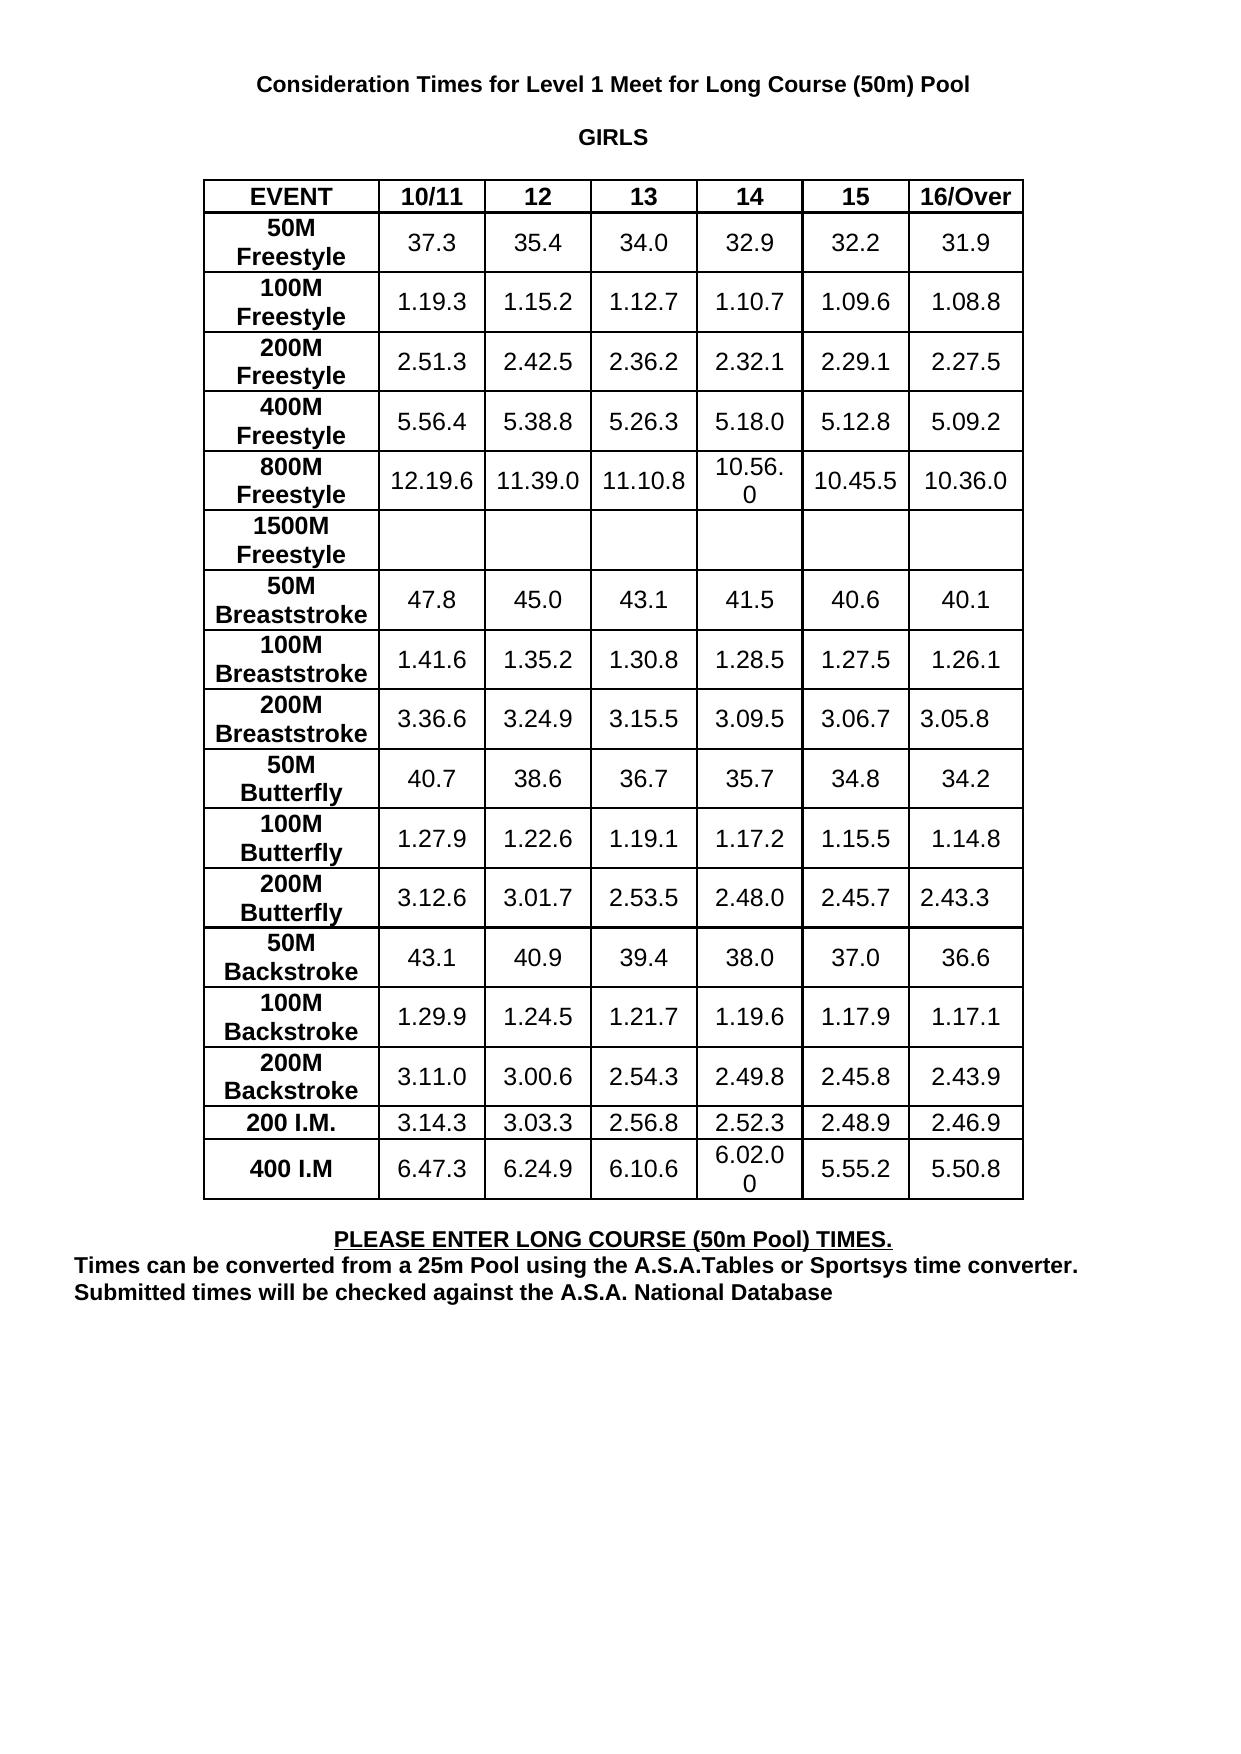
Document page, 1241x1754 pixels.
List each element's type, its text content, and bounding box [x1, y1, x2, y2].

table_cell [592, 511, 696, 569]
table_cell 1.19.3 [380, 273, 484, 331]
table_cell 1.19.6 [698, 988, 801, 1046]
table_cell 2.56.8 [592, 1107, 696, 1138]
table_cell 1.19.1 [592, 809, 696, 867]
table_cell 34.0 [592, 214, 696, 271]
table_cell 5.56.4 [380, 392, 484, 450]
table_cell 10.45.5 [804, 452, 908, 509]
table_cell 37.3 [380, 214, 484, 271]
table_header 16/Over [910, 181, 1022, 211]
table_cell 2.53.5 [592, 869, 696, 926]
table_cell 11.10.8 [592, 452, 696, 509]
table_cell 1.26.1 [910, 631, 1022, 688]
table_cell 2.29.1 [804, 333, 908, 390]
table_cell 200M Backstroke [205, 1048, 378, 1105]
text GIRLS [74, 123, 1152, 150]
text Consideration Times for Level 1 Meet for Long Course (50m) Pool [74, 71, 1152, 97]
table_cell 40.1 [910, 571, 1022, 628]
table_cell 1500M Freestyle [205, 511, 378, 569]
table_cell [486, 511, 590, 569]
table_cell 2.36.2 [592, 333, 696, 390]
table_cell 38.0 [698, 929, 801, 986]
table_cell 1.12.7 [592, 273, 696, 331]
table_cell 40.6 [804, 571, 908, 628]
table_cell 2.43.9 [910, 1048, 1022, 1105]
table_cell 2.48.9 [804, 1107, 908, 1138]
table_cell 2.32.1 [698, 333, 801, 390]
table_cell 2.48.0 [698, 869, 801, 926]
table_cell [804, 511, 908, 569]
table_cell 200M Butterfly [205, 869, 378, 926]
table_cell 34.2 [910, 750, 1022, 807]
table_cell 3.03.3 [486, 1107, 590, 1138]
table_cell 10.36.0 [910, 452, 1022, 509]
table_cell 1.41.6 [380, 631, 484, 688]
table_cell 3.06.7 [804, 690, 908, 748]
table_cell 41.5 [698, 571, 801, 628]
table_cell 50M Butterfly [205, 750, 378, 807]
table_cell 32.9 [698, 214, 801, 271]
table_cell 1.27.5 [804, 631, 908, 688]
table_cell 47.8 [380, 571, 484, 628]
table_cell 3.12.6 [380, 869, 484, 926]
table_cell 3.15.5 [592, 690, 696, 748]
table_header 13 [592, 181, 696, 211]
text Times can be converted from a 25m Pool using the A.S.A.Tables or Sportsys time converter. [74, 1252, 1152, 1279]
table_cell 1.10.7 [698, 273, 801, 331]
table_cell 400 I.M [205, 1140, 378, 1197]
text PLEASE ENTER LONG COURSE (50m Pool) TIMES. [74, 1226, 1152, 1252]
table_cell 32.2 [804, 214, 908, 271]
table_cell 50M Freestyle [205, 214, 378, 271]
table_cell 2.49.8 [698, 1048, 801, 1105]
table_cell 1.35.2 [486, 631, 590, 688]
table_cell 50M Backstroke [205, 929, 378, 986]
table_cell 3.09.5 [698, 690, 801, 748]
table_cell 1.22.6 [486, 809, 590, 867]
table_cell 2.45.8 [804, 1048, 908, 1105]
table_cell 38.6 [486, 750, 590, 807]
table_cell 35.4 [486, 214, 590, 271]
table_cell 12.19.6 [380, 452, 484, 509]
text Submitted times will be checked against the A.S.A. National Database [74, 1279, 1152, 1305]
table_cell 45.0 [486, 571, 590, 628]
table_cell 40.7 [380, 750, 484, 807]
table_cell 100M Freestyle [205, 273, 378, 331]
table_cell 1.15.5 [804, 809, 908, 867]
table_cell 3.11.0 [380, 1048, 484, 1105]
table_cell 1.15.2 [486, 273, 590, 331]
table_cell 3.14.3 [380, 1107, 484, 1138]
table_cell 2.51.3 [380, 333, 484, 390]
table_cell 2.46.9 [910, 1107, 1022, 1138]
table_cell 37.0 [804, 929, 908, 986]
table_cell 40.9 [486, 929, 590, 986]
table_cell 11.39.0 [486, 452, 590, 509]
table_cell 1.09.6 [804, 273, 908, 331]
table_cell 1.21.7 [592, 988, 696, 1046]
table_cell 100M Backstroke [205, 988, 378, 1046]
table_header 12 [486, 181, 590, 211]
table_cell 1.17.2 [698, 809, 801, 867]
table_cell 6.24.9 [486, 1140, 590, 1197]
table_cell 1.17.1 [910, 988, 1022, 1046]
table_cell 3.36.6 [380, 690, 484, 748]
table_cell 1.29.9 [380, 988, 484, 1046]
table_cell 3.24.9 [486, 690, 590, 748]
table_header EVENT [205, 181, 378, 211]
table_cell 2.27.5 [910, 333, 1022, 390]
table_header 10/11 [380, 181, 484, 211]
table_cell 35.7 [698, 750, 801, 807]
table_cell 2.52.3 [698, 1107, 801, 1138]
table_cell 6.10.6 [592, 1140, 696, 1197]
table_cell 1.27.9 [380, 809, 484, 867]
table_cell 200M Breaststroke [205, 690, 378, 748]
table_cell 1.30.8 [592, 631, 696, 688]
table_cell 10.56.0 [698, 452, 801, 509]
table_cell 2.54.3 [592, 1048, 696, 1105]
table_cell 31.9 [910, 214, 1022, 271]
table_cell 1.14.8 [910, 809, 1022, 867]
table_cell 43.1 [380, 929, 484, 986]
table_cell 200M Freestyle [205, 333, 378, 390]
table_cell 400M Freestyle [205, 392, 378, 450]
table_cell 2.42.5 [486, 333, 590, 390]
table_cell 5.18.0 [698, 392, 801, 450]
table_cell 5.38.8 [486, 392, 590, 450]
table_cell 1.08.8 [910, 273, 1022, 331]
table_cell 1.24.5 [486, 988, 590, 1046]
table_cell 100M Breaststroke [205, 631, 378, 688]
table_cell 200 I.M. [205, 1107, 378, 1138]
table_cell 6.02.00 [698, 1140, 801, 1197]
table_header 14 [698, 181, 801, 211]
table_cell 2.45.7 [804, 869, 908, 926]
table_cell [698, 511, 801, 569]
table_cell [910, 511, 1022, 569]
table_cell 36.6 [910, 929, 1022, 986]
table_cell 6.47.3 [380, 1140, 484, 1197]
table_cell 36.7 [592, 750, 696, 807]
table_cell 39.4 [592, 929, 696, 986]
table_cell 1.17.9 [804, 988, 908, 1046]
table_cell 2.43.3 [910, 869, 1022, 926]
table_cell 43.1 [592, 571, 696, 628]
table_cell 5.26.3 [592, 392, 696, 450]
table_header 15 [804, 181, 908, 211]
table_cell 3.05.8 [910, 690, 1022, 748]
table_cell 3.00.6 [486, 1048, 590, 1105]
table_cell 100M Butterfly [205, 809, 378, 867]
table_cell 800M Freestyle [205, 452, 378, 509]
table_cell 5.12.8 [804, 392, 908, 450]
table_cell 1.28.5 [698, 631, 801, 688]
table_cell 50M Breaststroke [205, 571, 378, 628]
table_cell 5.09.2 [910, 392, 1022, 450]
table_cell 3.01.7 [486, 869, 590, 926]
table_cell 5.55.2 [804, 1140, 908, 1197]
table_cell 34.8 [804, 750, 908, 807]
table_cell 5.50.8 [910, 1140, 1022, 1197]
table_cell [380, 511, 484, 569]
